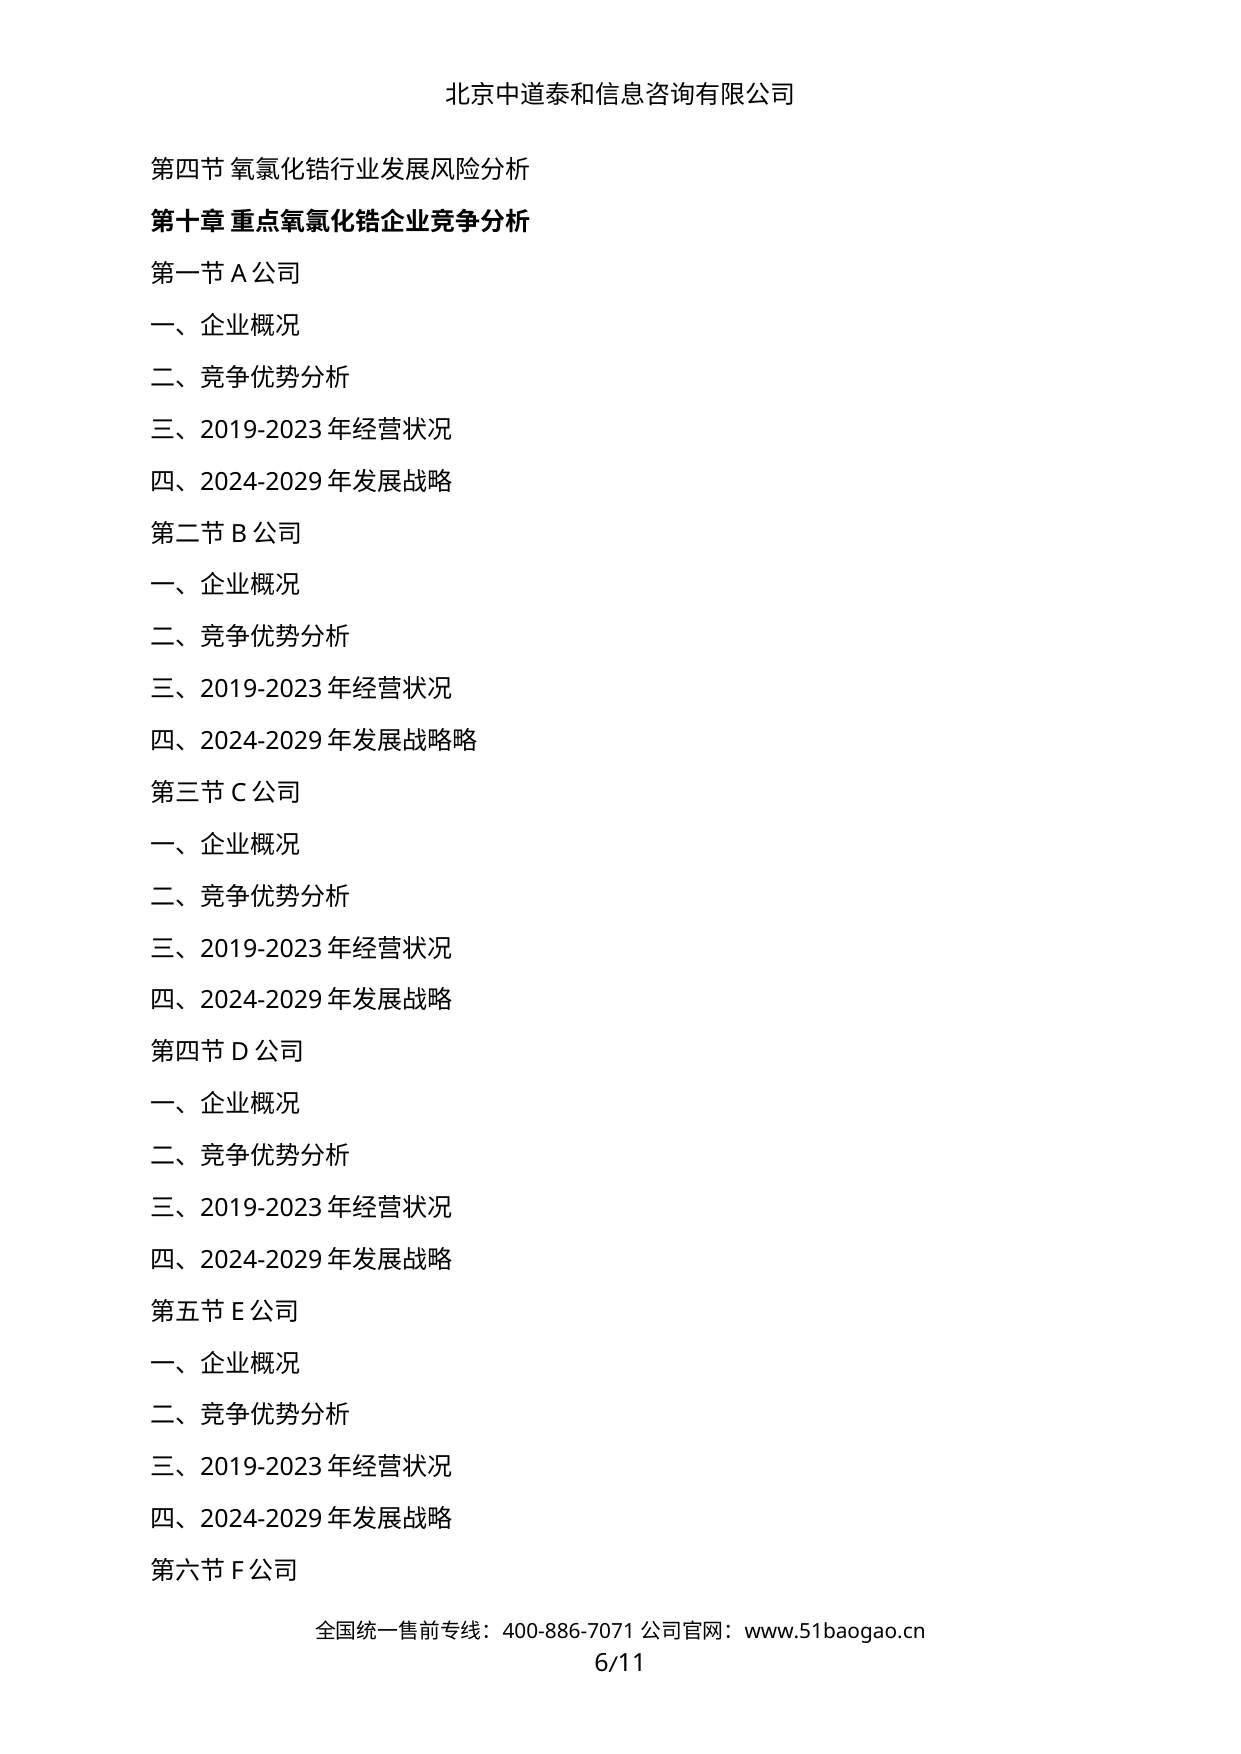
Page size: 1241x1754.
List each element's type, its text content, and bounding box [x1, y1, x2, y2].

text 四、2024-2029年发展战略 [150, 1239, 1090, 1276]
text 一、企业概况 [150, 1343, 1090, 1379]
text 一、企业概况 [150, 824, 1090, 861]
text 三、2019-2023年经营状况 [150, 928, 1090, 964]
text 四、2024-2029年发展战略略 [150, 721, 1090, 757]
text 一、企业概况 [150, 306, 1090, 342]
text 第二节 B公司 [150, 513, 1090, 549]
text 一、企业概况 [150, 565, 1090, 601]
text 三、2019-2023年经营状况 [150, 669, 1090, 705]
text 第三节 C公司 [150, 772, 1090, 809]
text 二、竞争优势分析 [150, 876, 1090, 912]
text 第六节 F公司 [150, 1551, 1090, 1587]
text 一、企业概况 [150, 1084, 1090, 1120]
text 第五节 E公司 [150, 1291, 1090, 1327]
text 二、竞争优势分析 [150, 357, 1090, 394]
text 二、竞争优势分析 [150, 617, 1090, 653]
text 第四节 氧氯化锆行业发展风险分析 [150, 150, 1090, 186]
text 第十章 重点氧氯化锆企业竞争分析 [150, 202, 1090, 238]
text 三、2019-2023年经营状况 [150, 1187, 1090, 1224]
text 第一节 A公司 [150, 254, 1090, 290]
text 二、竞争优势分析 [150, 1136, 1090, 1172]
text 三、2019-2023年经营状况 [150, 1447, 1090, 1483]
text 四、2024-2029年发展战略 [150, 461, 1090, 497]
text 二、竞争优势分析 [150, 1395, 1090, 1431]
text 四、2024-2029年发展战略 [150, 1499, 1090, 1535]
text 第四节 D公司 [150, 1032, 1090, 1068]
text 三、2019-2023年经营状况 [150, 409, 1090, 446]
text 四、2024-2029年发展战略 [150, 980, 1090, 1016]
